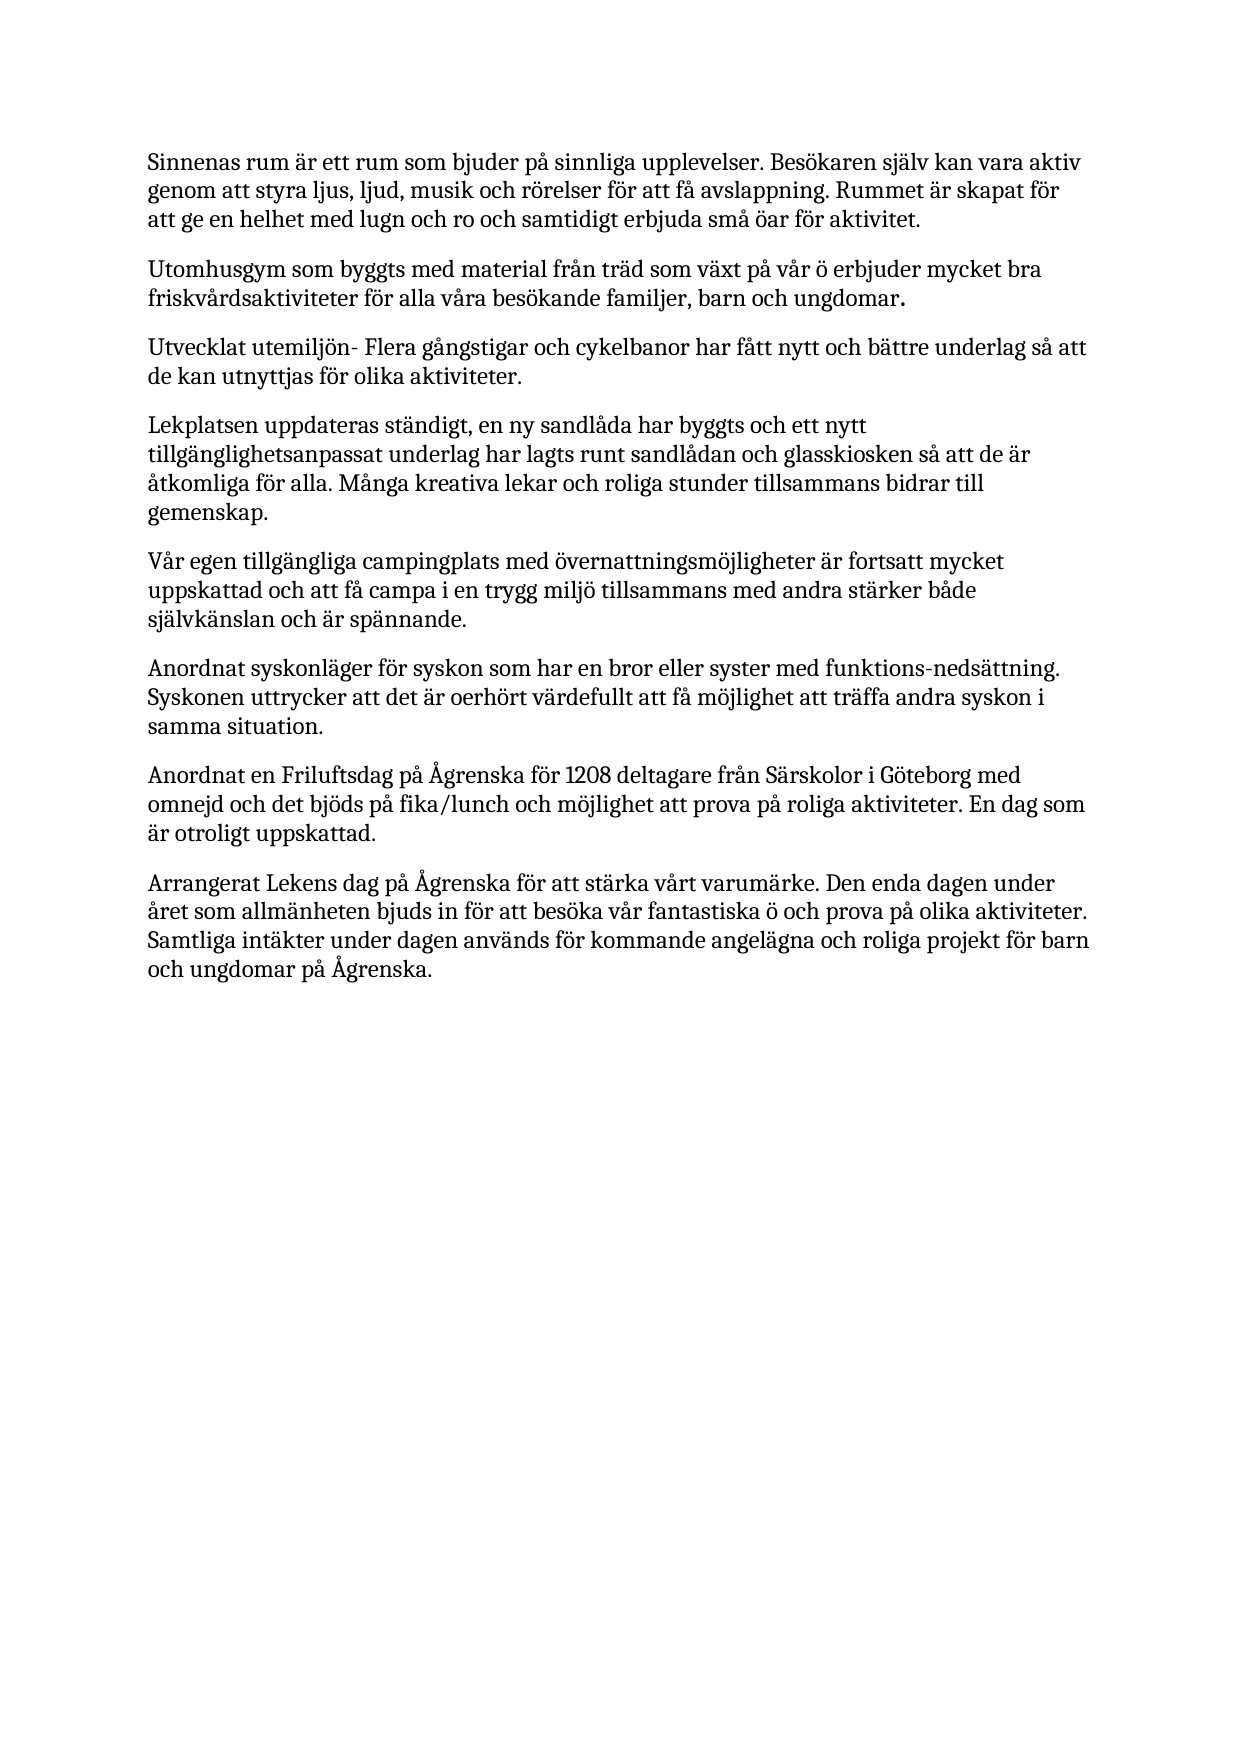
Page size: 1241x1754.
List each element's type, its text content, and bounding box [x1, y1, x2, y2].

text Utomhusgym som byggts med material från träd som växt på vår ö erbjuder mycket bra friskvårdsaktiviteter för alla våra besökande familjer, barn och ungdomar. [148, 255, 1093, 312]
text Arrangerat Lekens dag på Ågrenska för att stärka vårt varumärke. Den enda dagen under året som allmänheten bjuds in för att besöka vår fantastiska ö och prova på olika aktiviteter. Samtliga intäkter under dagen används för kommande angelägna och roliga projekt för barn och ungdomar på Ågrenska. [148, 868, 1093, 983]
text Utvecklat utemiljön- Flera gångstigar och cykelbanor har fått nytt och bättre underlag så att de kan utnyttjas för olika aktiviteter. [148, 333, 1093, 391]
text Anordnat en Friluftsdag på Ågrenska för 1208 deltagare från Särskolor i Göteborg med omnejd och det bjöds på fika/lunch och möjlighet att prova på roliga aktiviteter. En dag som är otroligt uppskattad. [148, 761, 1093, 848]
text Lekplatsen uppdateras ständigt, en ny sandlåda har byggts och ett nytt tillgänglighetsanpassat underlag har lagts runt sandlådan och glasskiosken så att de är åtkomliga för alla. Många kreativa lekar och roliga stunder tillsammans bidrar till gemenskap. [148, 411, 1093, 526]
text Sinnenas rum är ett rum som bjuder på sinnliga upplevelser. Besökaren själv kan vara aktiv genom att styra ljus, ljud, musik och rörelser för att få avslappning. Rummet är skapat för att ge en helhet med lugn och ro och samtidigt erbjuda små öar för aktivitet. [148, 148, 1093, 234]
text Vår egen tillgängliga campingplats med övernattningsmöjligheter är fortsatt mycket uppskattad och att få campa i en trygg miljö tillsammans med andra stärker både självkänslan och är spännande. [148, 547, 1093, 633]
text Anordnat syskonläger för syskon som har en bror eller syster med funktions-nedsättning. Syskonen uttrycker att det är oerhört värdefullt att få möjlighet att träffa andra syskon i samma situation. [148, 654, 1093, 741]
